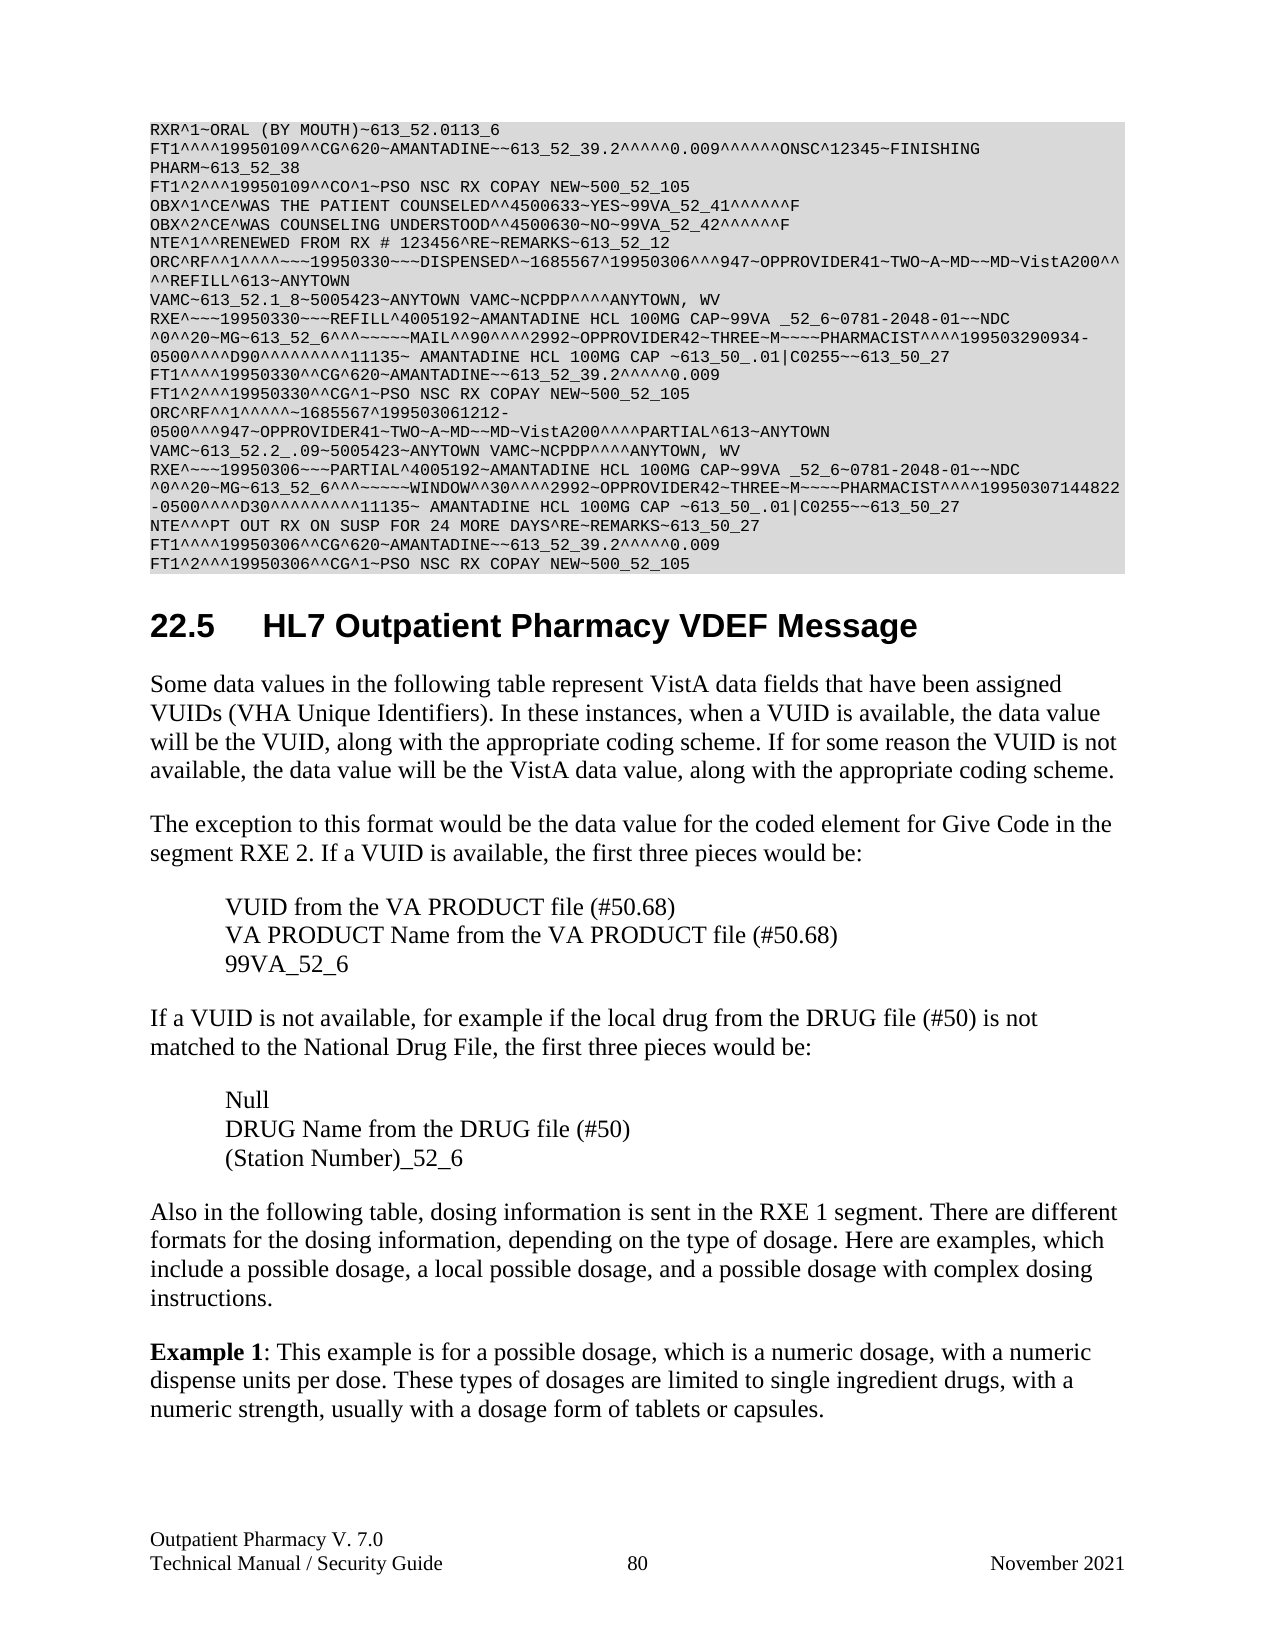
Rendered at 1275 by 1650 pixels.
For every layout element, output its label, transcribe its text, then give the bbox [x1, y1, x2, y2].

text FT1^2^^^19950109^^CO^1~PSO NSC RX COPAY NEW~500_52_105 [150, 178, 1125, 197]
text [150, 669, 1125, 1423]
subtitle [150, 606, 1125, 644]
text OBX^1^CE^WAS THE PATIENT COUNSELED^^4500633~YES~99VA_52_41^^^^^^F [150, 197, 1125, 216]
text RXR^1~ORAL (BY MOUTH)~613_52.0113_6 [150, 122, 1125, 141]
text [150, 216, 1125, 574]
text FT1^^^^19950109^^CG^620~AMANTADINE~~613_52_39.2^^^^^0.009^^^^^^ONSC^12345~FINISHING PHARM~613_52_38 [150, 141, 1125, 178]
